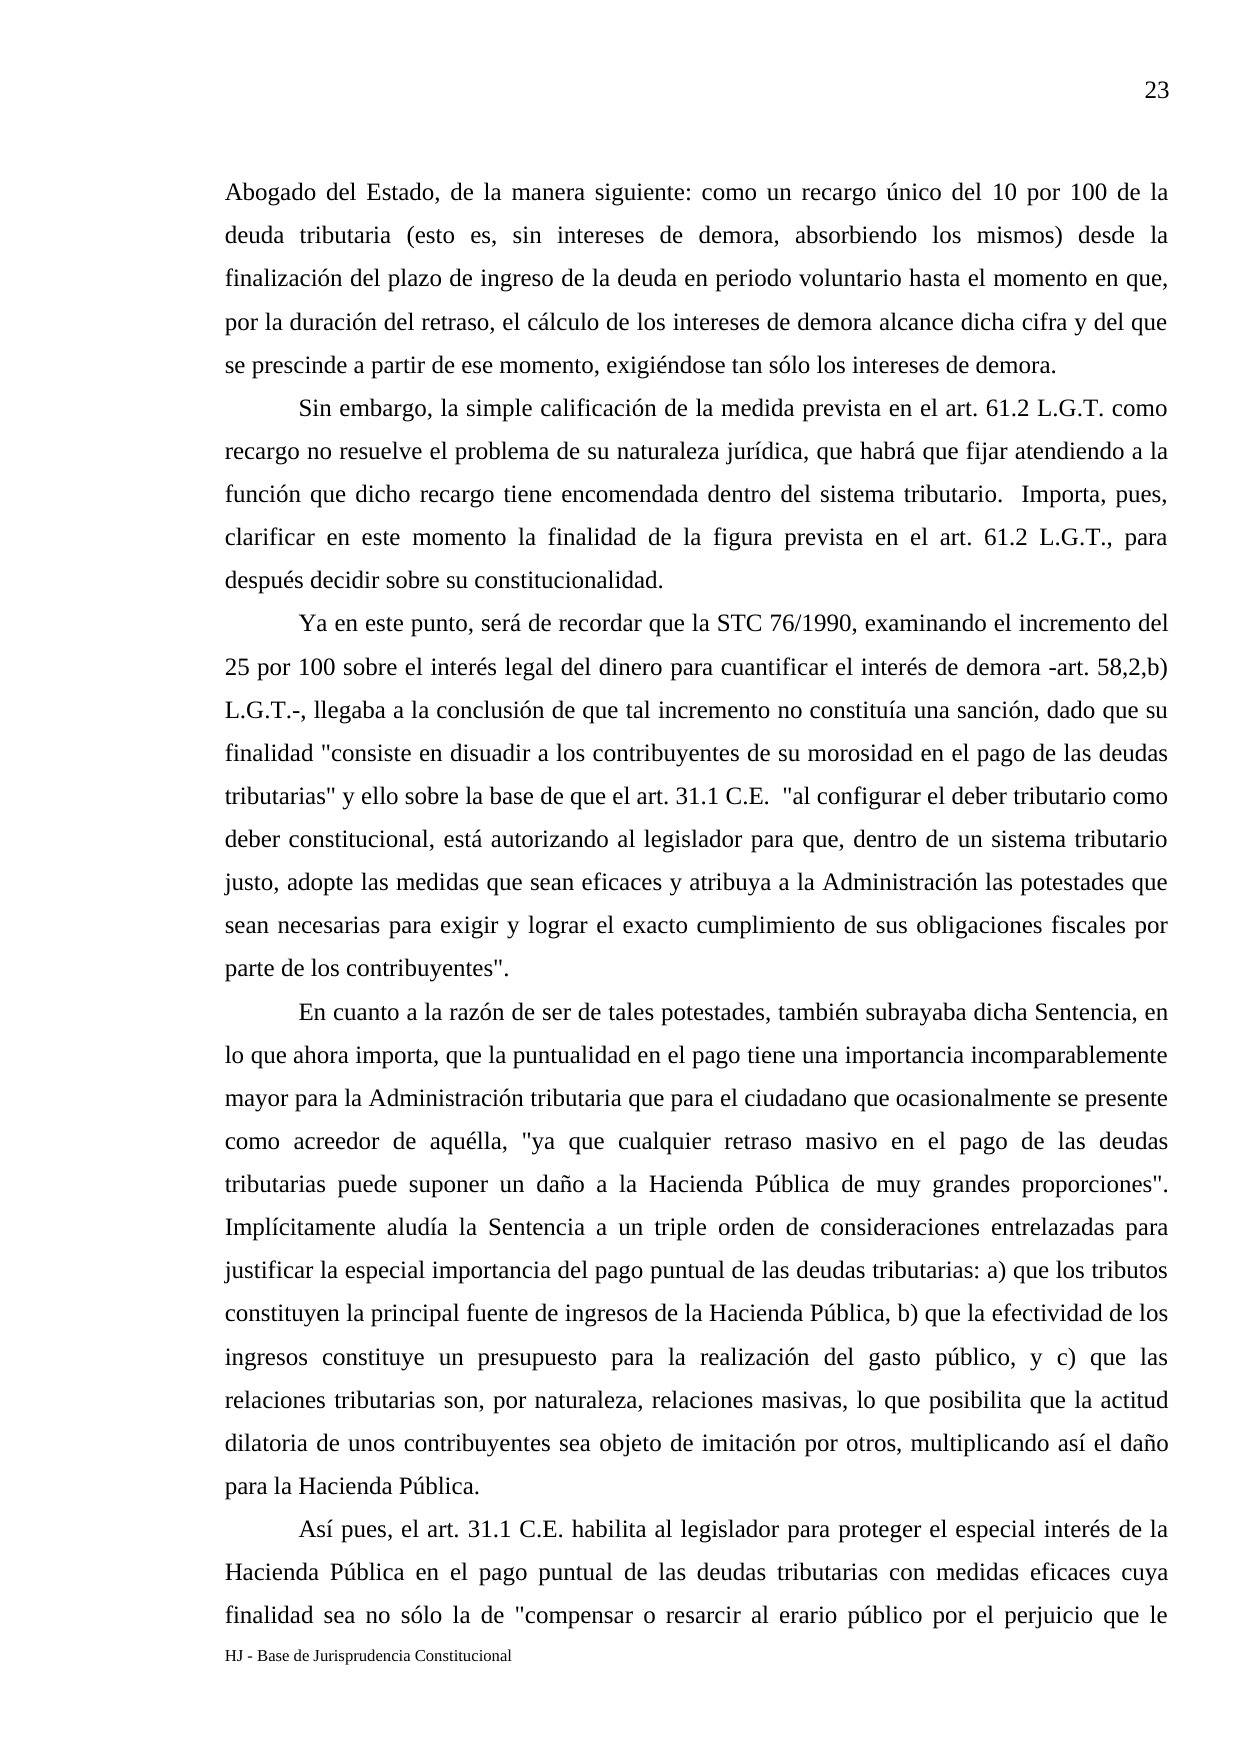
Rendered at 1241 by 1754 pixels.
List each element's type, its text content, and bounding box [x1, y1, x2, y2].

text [224, 1514, 1169, 1629]
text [224, 177, 1169, 378]
text Sin embargo, la simple calificación de la medida prevista en el art. 61.2 L.G.T. como recargo no resuelve el problema de su naturaleza jurídica, que habrá que fijar atendiendo a la función que dicho recargo tiene encomendada dentro del sistema tributario. Importa, pues, clarificar en este momento la finalidad de la figura prevista en el art. 61.2 L.G.T., para después decidir sobre su constitucionalidad. [224, 393, 1169, 594]
text En cuanto a la razón de ser de tales potestades, también subrayaba dicha Sentencia, en lo que ahora importa, que la puntualidad en el pago tiene una importancia incomparablemente mayor para la Administración tributaria que para el ciudadano que ocasionalmente se presente como acreedor de aquélla, "ya que cualquier retraso masivo en el pago de las deudas tributarias puede suponer un daño a la Hacienda Pública de muy grandes proporciones". Implícitamente aludía la Sentencia a un triple orden de consideraciones entrelazadas para justificar la especial importancia del pago puntual de las deudas tributarias: a) que los tributos constituyen la principal fuente de ingresos de la Hacienda Pública, b) que la efectividad de los ingresos constituye un presupuesto para la realización del gasto público, y c) que las relaciones tributarias son, por naturaleza, relaciones masivas, lo que posibilita que la actitud dilatoria de unos contribuyentes sea objeto de imitación por otros, multiplicando así el daño para la Hacienda Pública. [224, 997, 1169, 1500]
text Ya en este punto, será de recordar que la STC 76/1990, examinando el incremento del 25 por 100 sobre el interés legal del dinero para cuantificar el interés de demora -art. 58,2,b) L.G.T.-, llegaba a la conclusión de que tal incremento no constituía una sanción, dado que su finalidad "consiste en disuadir a los contribuyentes de su morosidad en el pago de las deudas tributarias" y ello sobre la base de que el art. 31.1 C.E. "al configurar el deber tributario como deber constitucional, está autorizando al legislador para que, dentro de un sistema tributario justo, adopte las medidas que sean eficaces y atribuya a la Administración las potestades que sean necesarias para exigir y lograr el exacto cumplimiento de sus obligaciones fiscales por parte de los contribuyentes". [224, 608, 1169, 982]
